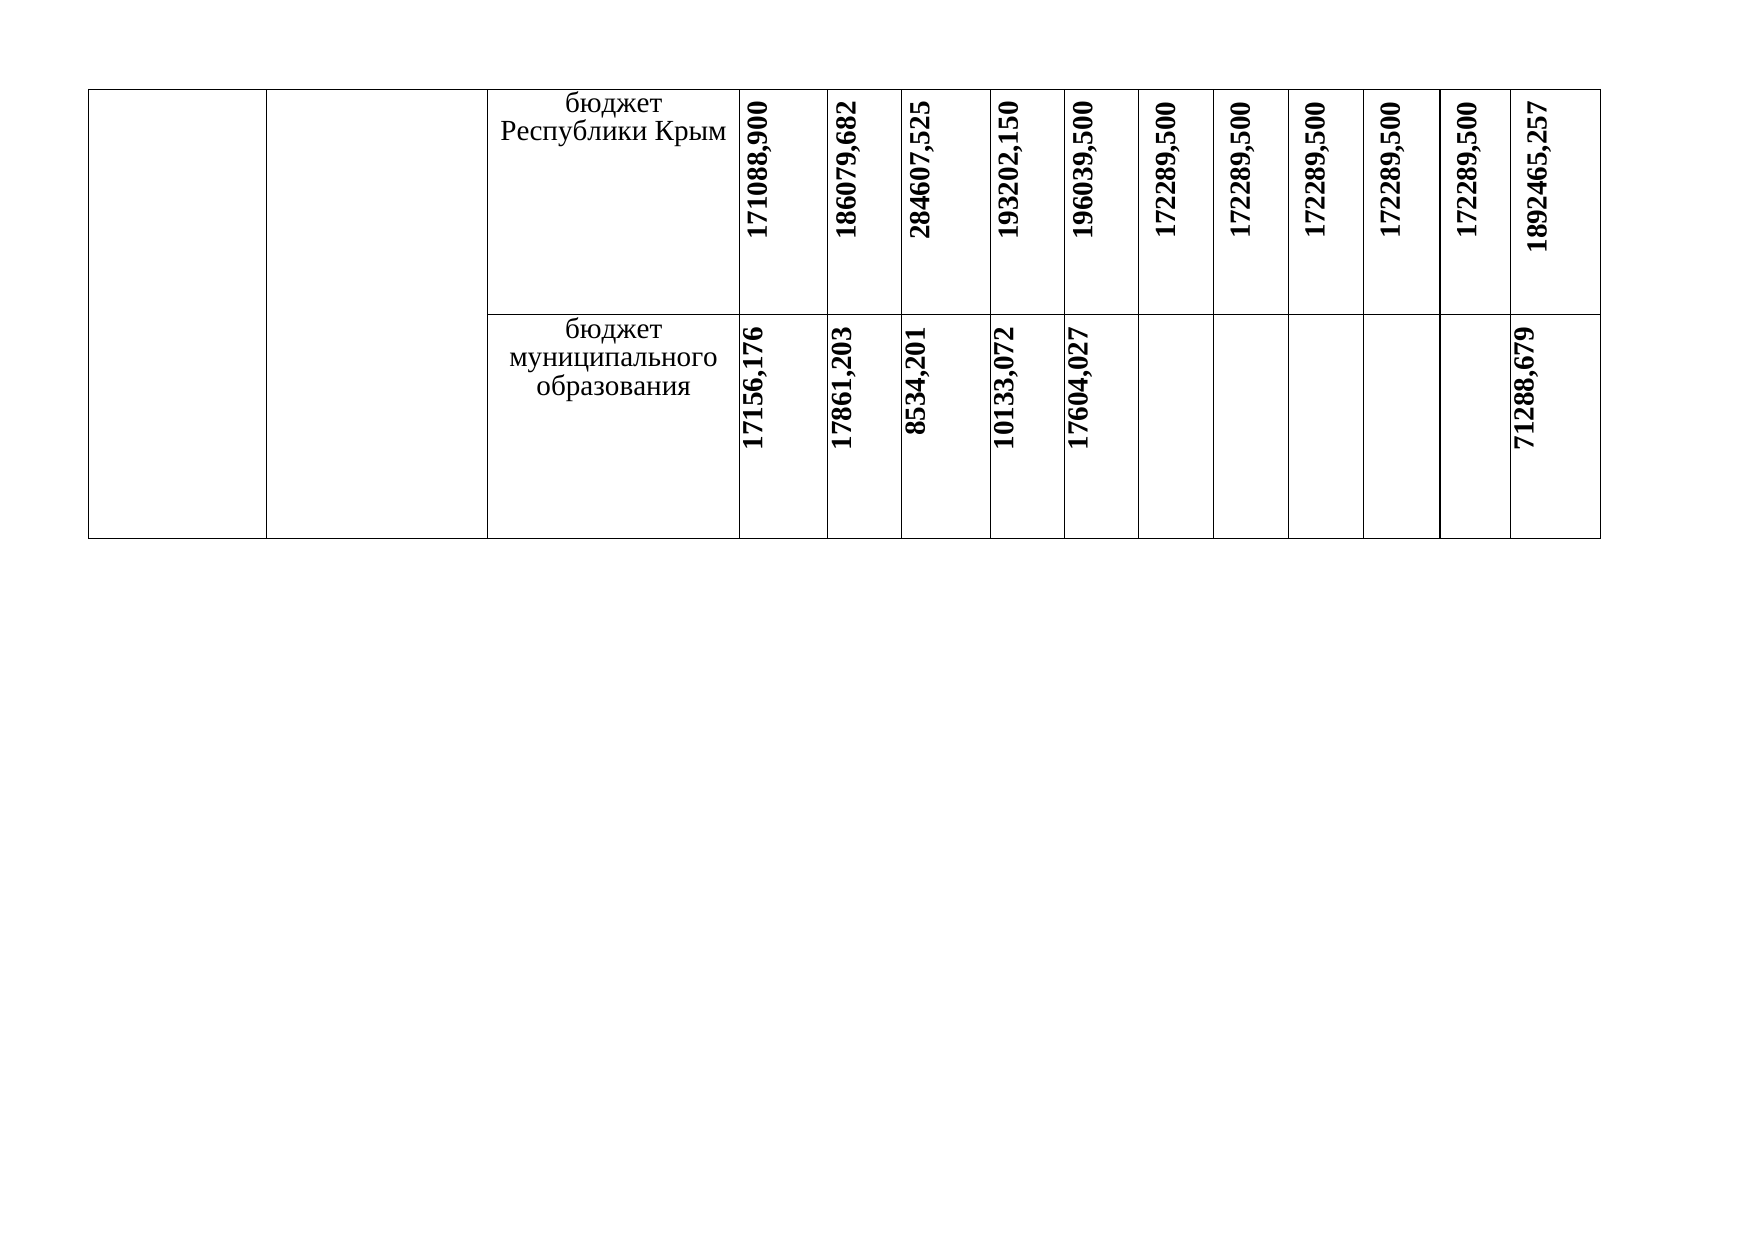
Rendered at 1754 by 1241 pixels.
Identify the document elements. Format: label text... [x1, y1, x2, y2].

table_cell 17156,176 [740, 315, 827, 538]
table_cell 172289,500 [1289, 90, 1363, 314]
table_cell 8534,201 [902, 315, 990, 538]
table_cell 172289,500 [1139, 90, 1213, 314]
table_cell 172289,500 [1441, 90, 1510, 314]
table_cell [1441, 315, 1510, 538]
table_cell [1289, 315, 1363, 538]
table_cell 10133,072 [991, 315, 1064, 538]
table_cell 17604,027 [1065, 315, 1138, 538]
table_cell 284607,525 [902, 90, 990, 314]
table_cell [1364, 315, 1439, 538]
table_cell бюджет Республики Крым [488, 90, 739, 314]
table_cell 172289,500 [1214, 90, 1288, 314]
table_cell 1892465,257 [1511, 90, 1600, 314]
table_cell 71288,679 [1511, 315, 1600, 538]
table_cell 186079,682 [828, 90, 901, 314]
table_cell [1214, 315, 1288, 538]
table_cell 196039,500 [1065, 90, 1138, 314]
table_cell бюджет муниципального образования [488, 315, 739, 538]
table_cell 172289,500 [1364, 90, 1439, 314]
table_cell [1139, 315, 1213, 538]
table_cell 171088,900 [740, 90, 827, 314]
table_cell 193202,150 [991, 90, 1064, 314]
table_cell 17861,203 [828, 315, 901, 538]
